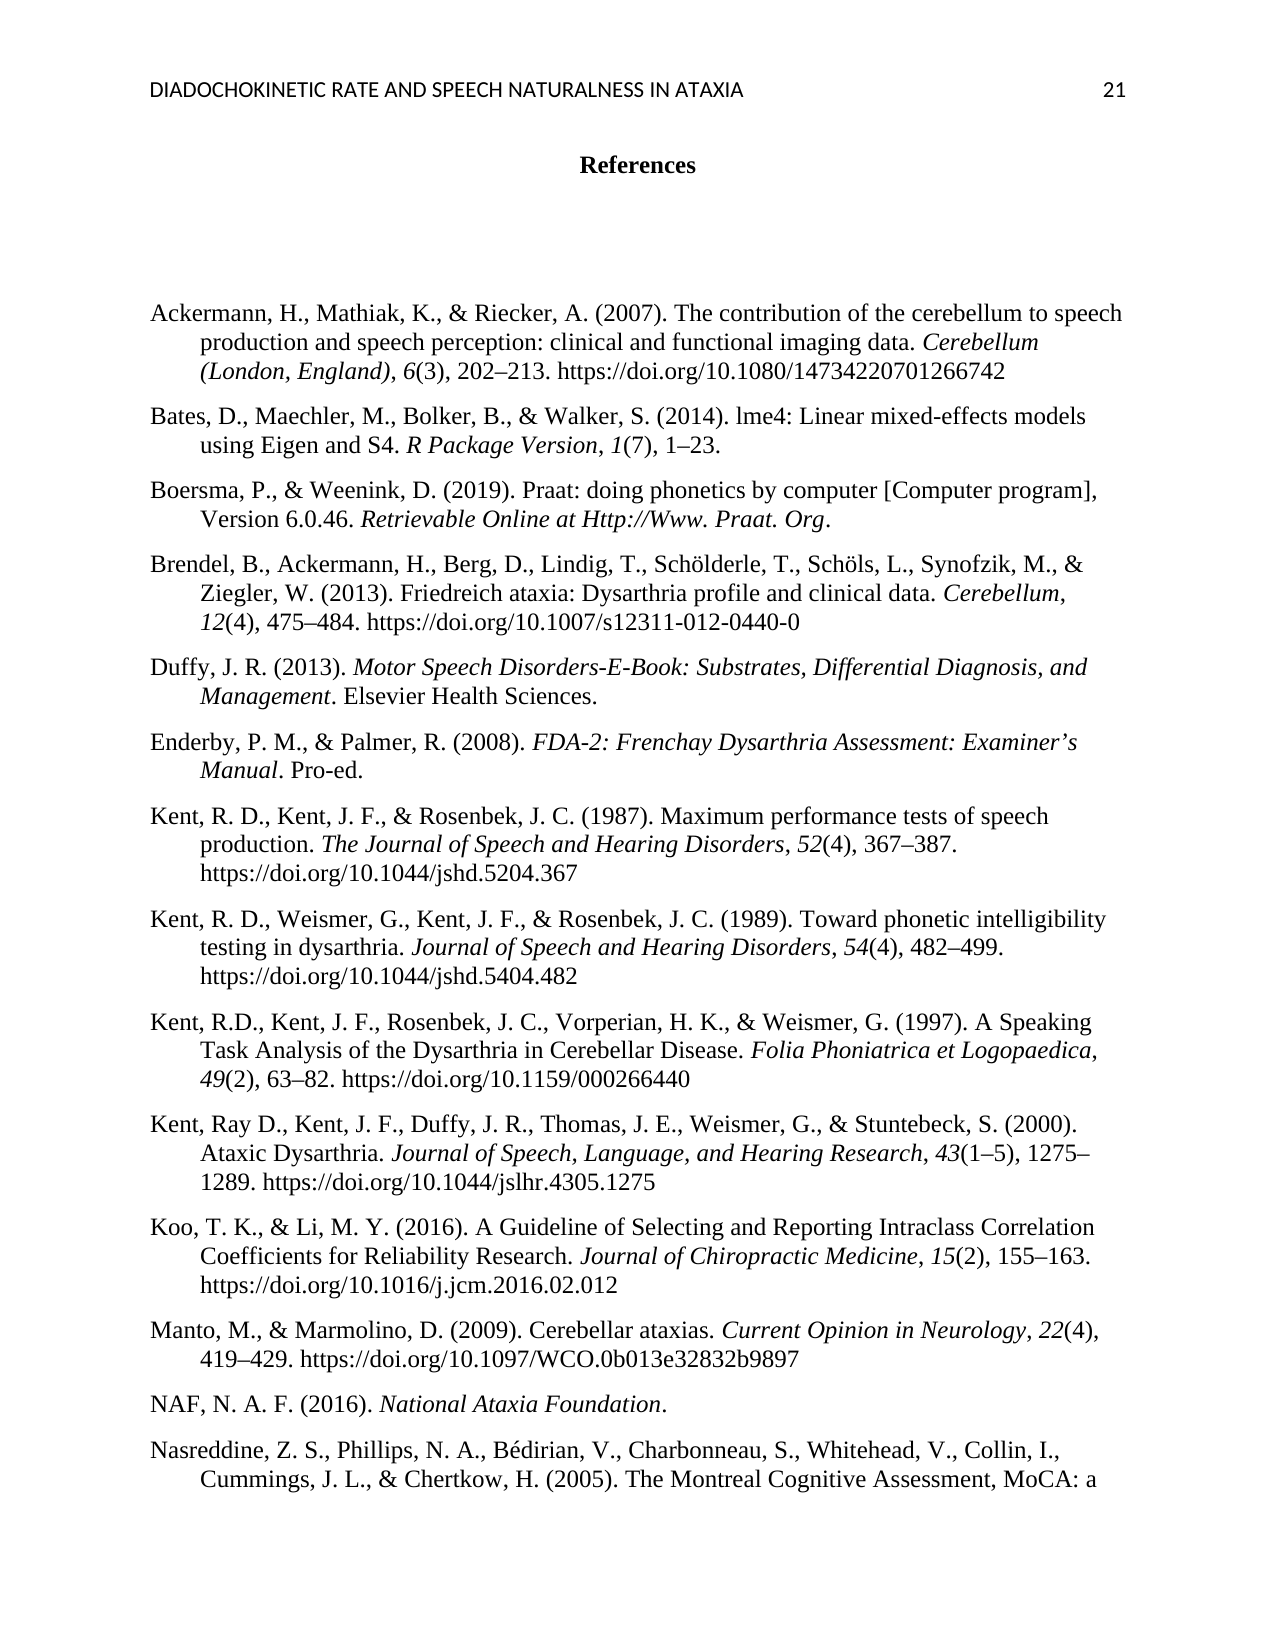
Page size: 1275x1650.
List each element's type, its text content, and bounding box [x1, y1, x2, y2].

text Kent, R.D., Kent, J. F., Rosenbek, J. C., Vorperian, H. K., & Weismer, G. (1997). A Speaking Task Analysis of the Dysarthria in Cerebellar Disease. Folia Phoniatrica et Logopaedica, 49(2), 63–82. https://doi.org/10.1159/000266440 [150, 1007, 1125, 1093]
text Manto, M., & Marmolino, D. (2009). Cerebellar ataxias. Current Opinion in Neurology, 22(4), 419–429. https://doi.org/10.1097/WCO.0b013e32832b9897 [150, 1315, 1125, 1373]
text Koo, T. K., & Li, M. Y. (2016). A Guideline of Selecting and Reporting Intraclass Correlation Coefficients for Reliability Research. Journal of Chiropractic Medicine, 15(2), 155–163. https://doi.org/10.1016/j.jcm.2016.02.012 [150, 1212, 1125, 1299]
text Brendel, B., Ackermann, H., Berg, D., Lindig, T., Schölderle, T., Schöls, L., Synofzik, M., & Ziegler, W. (2013). Friedreich ataxia: Dysarthria profile and clinical data. Cerebellum, 12(4), 475–484. https://doi.org/10.1007/s12311-012-0440-0 [150, 549, 1125, 636]
text Duffy, J. R. (2013). Motor Speech Disorders-E-Book: Substrates, Differential Diagnosis, and Management. Elsevier Health Sciences. [150, 652, 1125, 710]
text Kent, R. D., Kent, J. F., & Rosenbek, J. C. (1987). Maximum performance tests of speech production. The Journal of Speech and Hearing Disorders, 52(4), 367–387. https://doi.org/10.1044/jshd.5204.367 [150, 801, 1125, 887]
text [150, 1435, 1125, 1492]
text Kent, R. D., Weismer, G., Kent, J. F., & Rosenbek, J. C. (1989). Toward phonetic intelligibility testing in dysarthria. Journal of Speech and Hearing Disorders, 54(4), 482–499. https://doi.org/10.1044/jshd.5404.482 [150, 904, 1125, 990]
text Boersma, P., & Weenink, D. (2019). Praat: doing phonetics by computer [Computer program], Version 6.0.46. Retrievable Online at Http://Www. Praat. Org. [150, 475, 1125, 533]
text Kent, Ray D., Kent, J. F., Duffy, J. R., Thomas, J. E., Weismer, G., & Stuntebeck, S. (2000). Ataxic Dysarthria. Journal of Speech, Language, and Hearing Research, 43(1–5), 1275–1289. https://doi.org/10.1044/jslhr.4305.1275 [150, 1109, 1125, 1196]
text NAF, N. A. F. (2016). National Ataxia Foundation. [150, 1389, 1125, 1418]
text References [150, 150, 1125, 179]
text Ackermann, H., Mathiak, K., & Riecker, A. (2007). The contribution of the cerebellum to speech production and speech perception: clinical and functional imaging data. Cerebellum (London, England), 6(3), 202–213. https://doi.org/10.1080/14734220701266742 [150, 298, 1125, 384]
text Enderby, P. M., & Palmer, R. (2008). FDA-2: Frenchay Dysarthria Assessment: Examiner’s Manual. Pro-ed. [150, 727, 1125, 784]
text Bates, D., Maechler, M., Bolker, B., & Walker, S. (2014). lme4: Linear mixed-effects models using Eigen and S4. R Package Version, 1(7), 1–23. [150, 401, 1125, 459]
